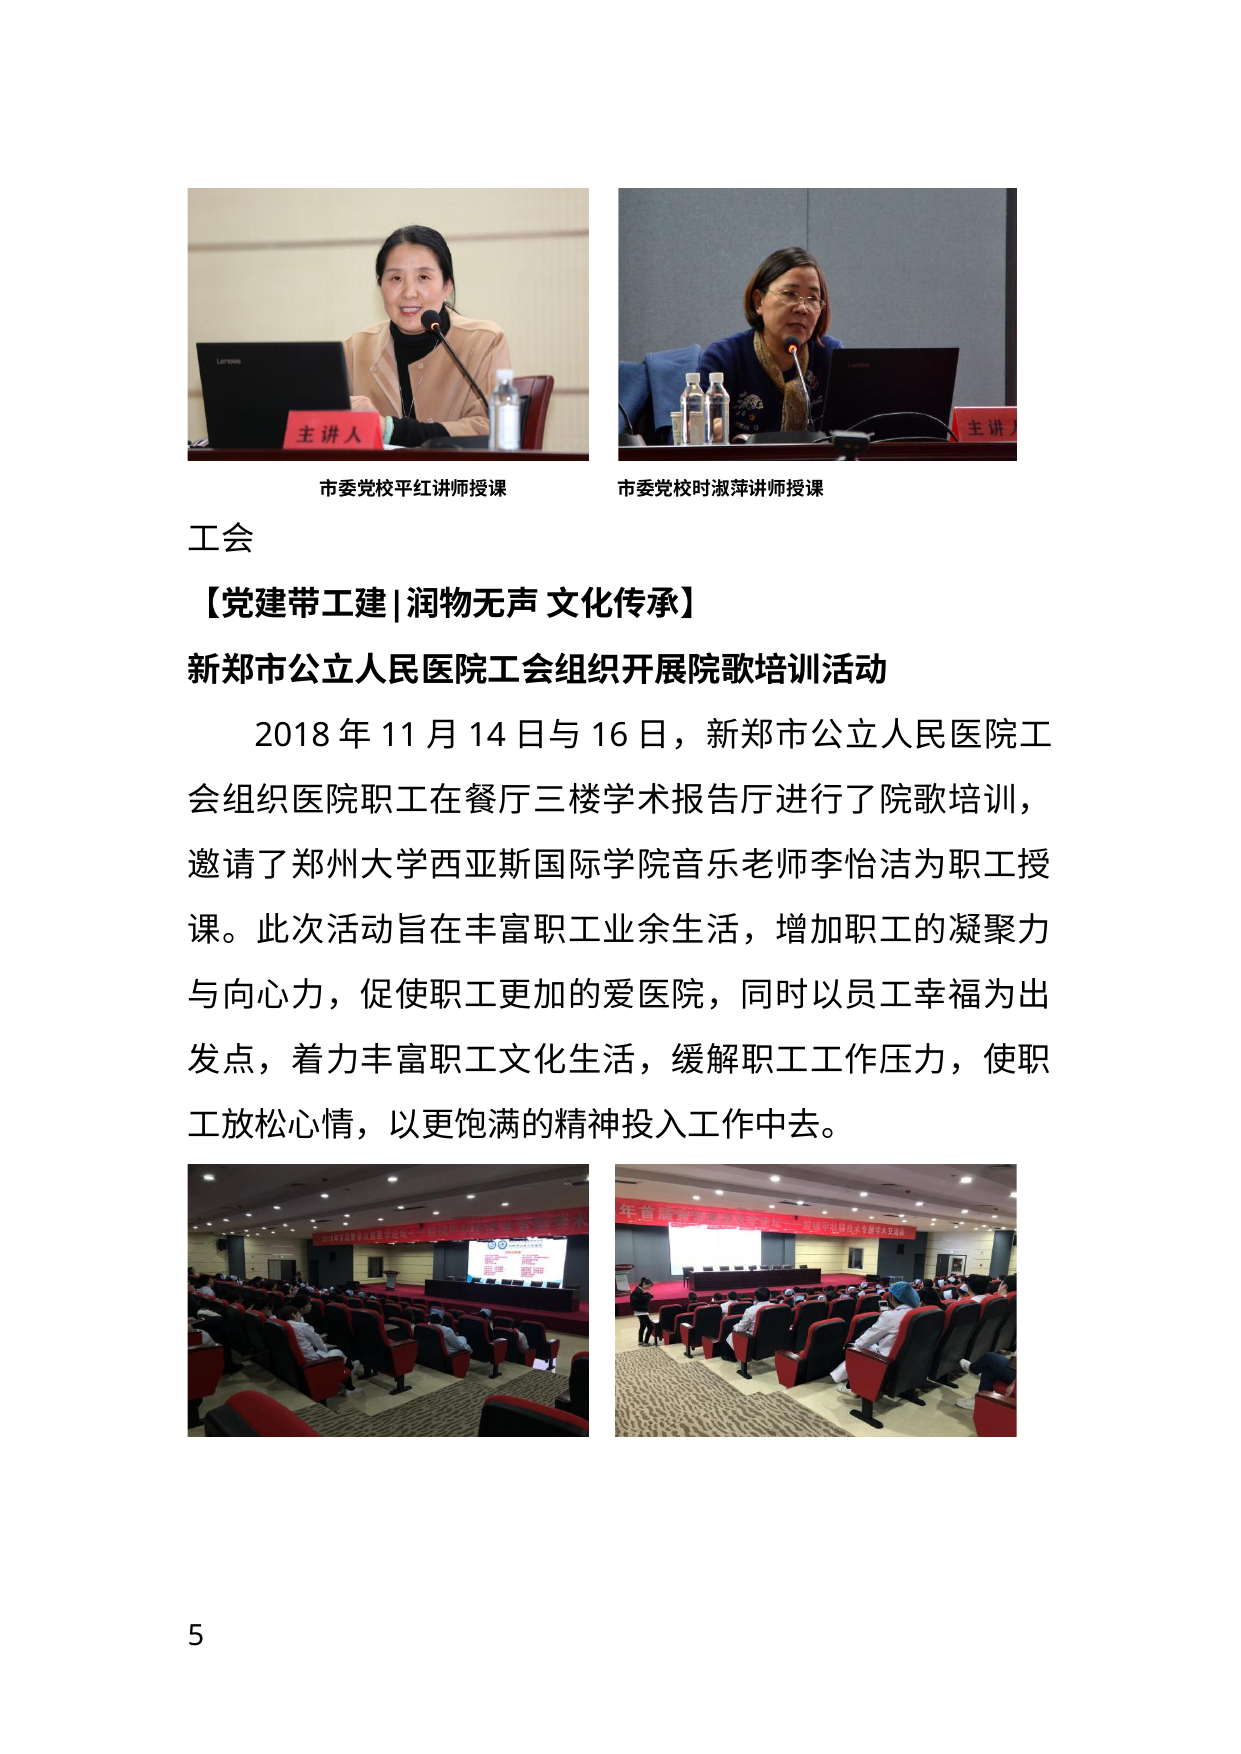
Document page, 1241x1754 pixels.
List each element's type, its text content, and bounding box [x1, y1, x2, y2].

picture [187, 188, 589, 461]
picture [618, 188, 1017, 461]
text 工会 [187, 503, 1053, 568]
picture [615, 1164, 1017, 1437]
picture [187, 1164, 589, 1437]
text 2018年11月14日与16日，新郑市公立人民医院工会组织医院职工在餐厅三楼学术报告厅进行了院歌培训，邀请了郑州大学西亚斯国际学院音乐老师李怡洁为职工授课。此次活动旨在丰富职工业余生活，增加职工的凝聚力与向心力，促使职工更加的爱医院，同时以员工幸福为出发点，着力丰富职工文化生活，缓解职工工作压力，使职工放松心情，以更饱满的精神投入工作中去。 [187, 699, 1053, 1154]
text 市委党校平红讲师授课 市委党校时淑萍讲师授课 [187, 471, 1053, 503]
text 新郑市公立人民医院工会组织开展院歌培训活动 [187, 634, 1053, 699]
text 【党建带工建|润物无声 文化传承】 [187, 569, 1053, 634]
